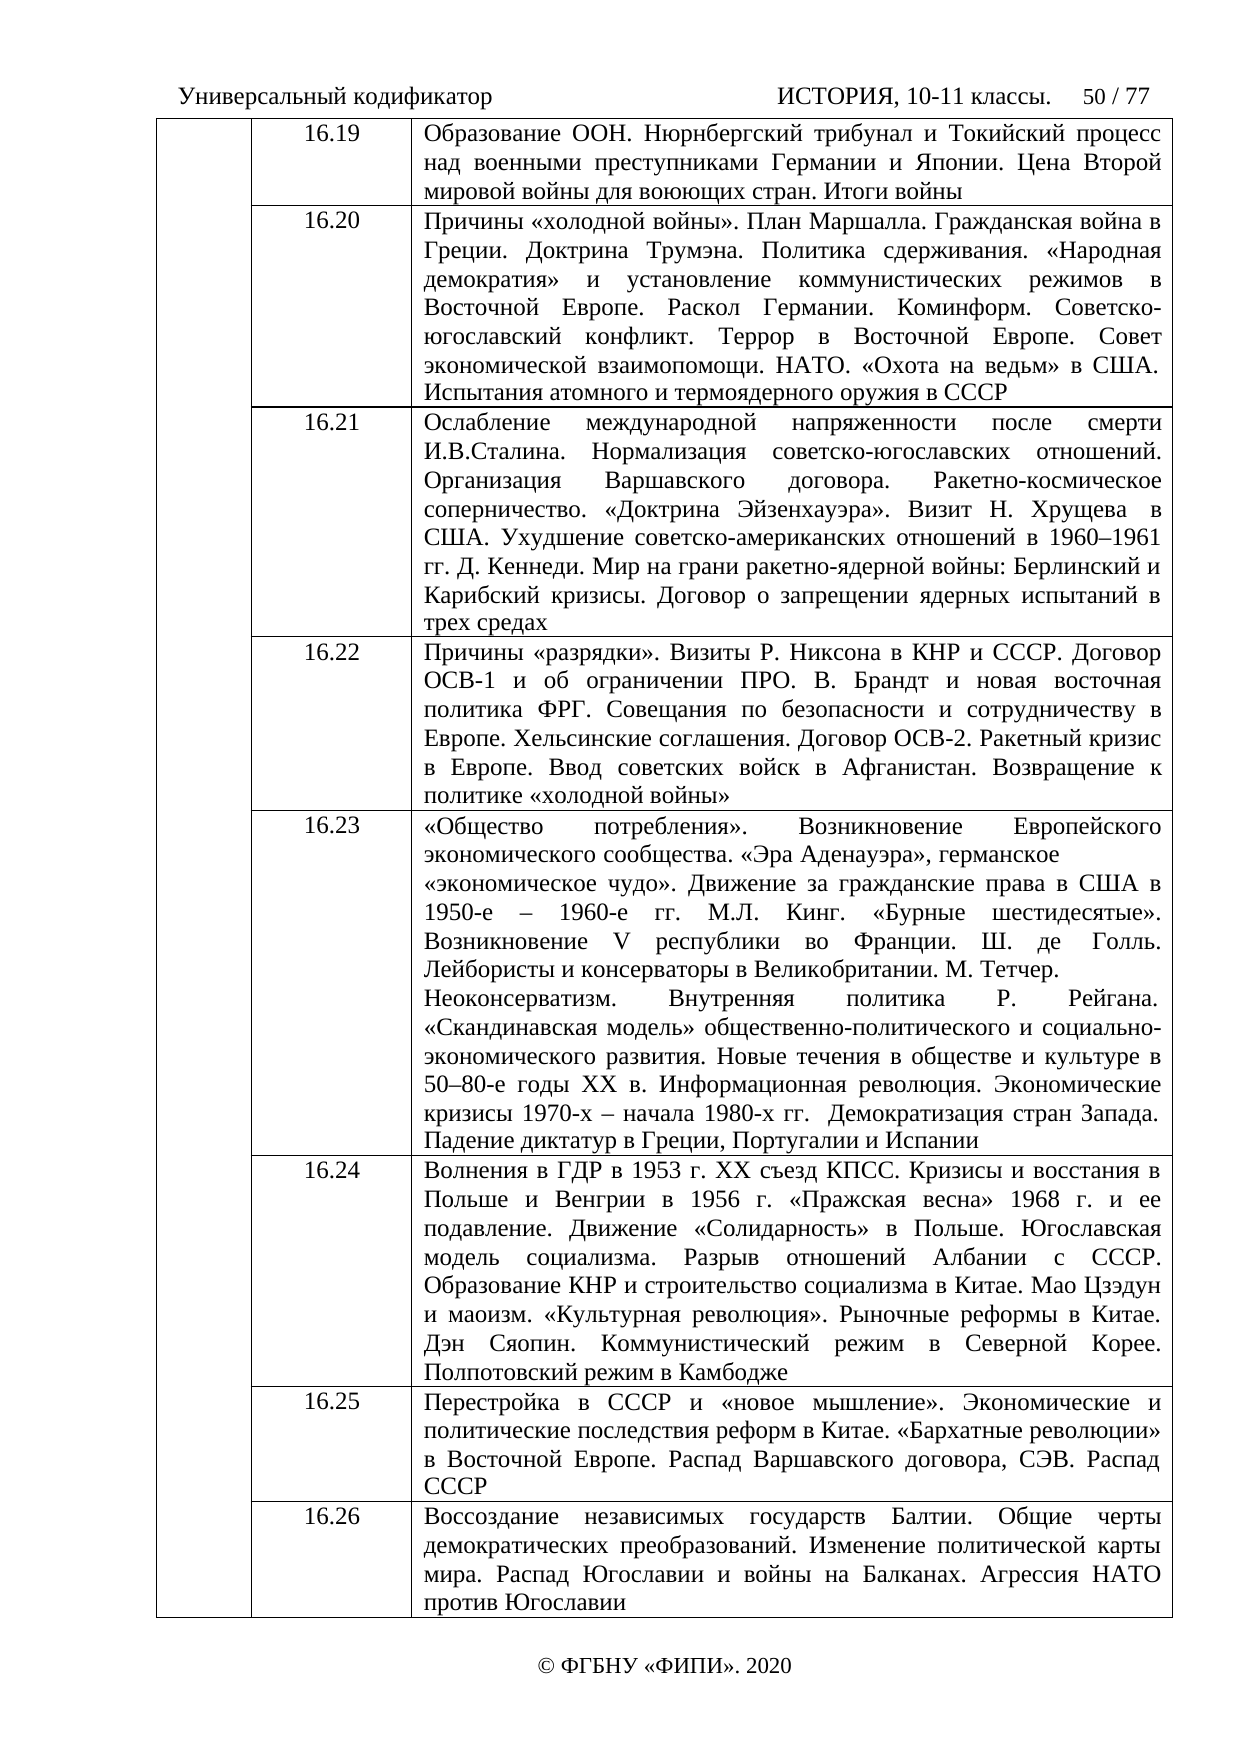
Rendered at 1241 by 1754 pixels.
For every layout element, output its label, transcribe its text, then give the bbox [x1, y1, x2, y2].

table_cell 16.25 [252, 1387, 411, 1501]
table_cell 16.24 [252, 1156, 411, 1386]
table_cell Причины «разрядки». Визиты Р. Никсона в КНР и СССР. Договор ОСВ-1 и об ограничении ПРО. В. Брандт и новая восточная политика ФРГ. Совещания по безопасности и сотрудничеству в Европе. Хельсинские соглашения. Договор ОСВ-2. Ракетный кризис в Европе. Ввод советских войск в Афганистан. Возвращение к политике «холодной войны» [412, 637, 1172, 810]
table_cell 16.22 [252, 637, 411, 810]
table_cell 16.26 [252, 1502, 411, 1617]
table_header 16.19 [252, 119, 411, 205]
table_cell «Общество потребления». Возникновение Европейского экономического сообщества. «Эра Аденауэра», германское «экономическое чудо». Движение за гражданские права в США в 1950-е – 1960-е гг. М.Л. Кинг. «Бурные шестидесятые». Возникновение V республики во Франции. Ш. де Голль. Лейбористы и консерваторы в Великобритании. М. Тетчер. Неоконсерватизм. Внутренняя политика Р. Рейгана. «Скандинавская модель» общественно-политического и социально- экономического развития. Новые течения в обществе и культуре в 50–80-е годы ХХ в. Информационная революция. Экономические кризисы 1970-х – начала 1980-х гг. Демократизация стран Запада. Падение диктатур в Греции, Португалии и Испании [412, 811, 1172, 1155]
table_header Образование ООН. Нюрнбергский трибунал и Токийский процесс над военными преступниками Германии и Японии. Цена Второй мировой войны для воюющих стран. Итоги войны [412, 119, 1172, 205]
table_cell Ослабление международной напряженности после смерти И.В.Сталина. Нормализация советско-югославских отношений. Организация Варшавского договора. Ракетно-космическое соперничество. «Доктрина Эйзенхауэра». Визит Н. Хрущева в США. Ухудшение советско-американских отношений в 1960–1961 гг. Д. Кеннеди. Мир на грани ракетно-ядерной войны: Берлинский и Карибский кризисы. Договор о запрещении ядерных испытаний в трех средах [412, 408, 1172, 636]
table_cell 16.23 [252, 811, 411, 1155]
table_cell Волнения в ГДР в 1953 г. ХХ съезд КПСС. Кризисы и восстания в Польше и Венгрии в 1956 г. «Пражская весна» 1968 г. и ее подавление. Движение «Солидарность» в Польше. Югославская модель социализма. Разрыв отношений Албании с СССР. Образование КНР и строительство социализма в Китае. Мао Цзэдун и маоизм. «Культурная революция». Рыночные реформы в Китае. Дэн Сяопин. Коммунистический режим в Северной Корее. Полпотовский режим в Камбодже [412, 1156, 1172, 1386]
table_cell Воссоздание независимых государств Балтии. Общие черты демократических преобразований. Изменение политической карты мира. Распад Югославии и войны на Балканах. Агрессия НАТО против Югославии [412, 1502, 1172, 1617]
table_cell Перестройка в СССР и «новое мышление». Экономические и политические последствия реформ в Китае. «Бархатные революции» в Восточной Европе. Распад Варшавского договора, СЭВ. Распад СССР [412, 1387, 1172, 1501]
table_cell 16.20 [252, 206, 411, 406]
table_header [157, 119, 251, 1617]
table_cell 16.21 [252, 408, 411, 636]
table_cell Причины «холодной войны». План Маршалла. Гражданская война в Греции. Доктрина Трумэна. Политика сдерживания. «Народная демократия» и установление коммунистических режимов в Восточной Европе. Раскол Германии. Коминформ. Советско- югославский конфликт. Террор в Восточной Европе. Совет экономической взаимопомощи. НАТО. «Охота на ведьм» в США. Испытания атомного и термоядерного оружия в СССР [412, 206, 1172, 406]
